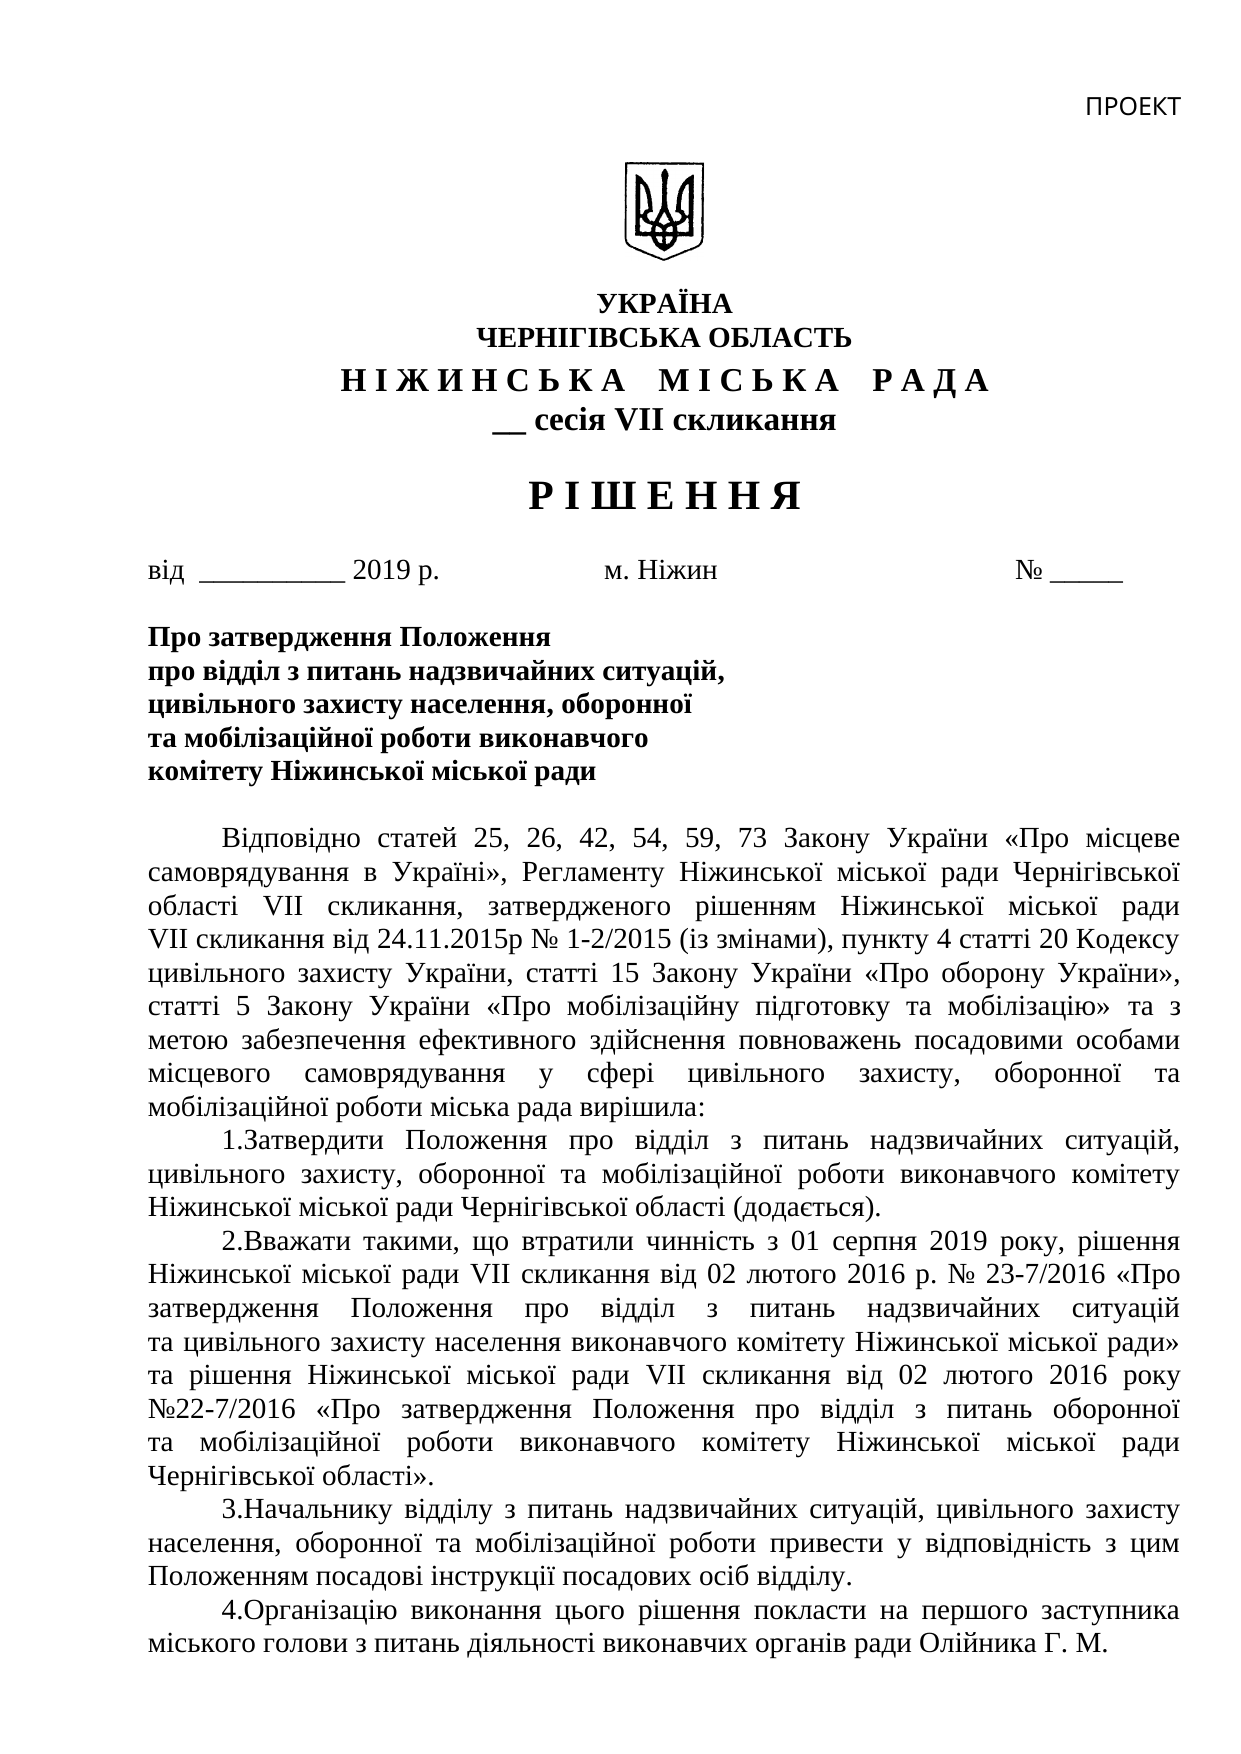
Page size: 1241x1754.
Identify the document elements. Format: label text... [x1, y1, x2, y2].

text 4.Організацію виконання цього рішення покласти на першого заступника міського голови з питань діяльності виконавчих органів ради Олійника Г. М. [148, 1592, 1181, 1659]
text про відділ з питань надзвичайних ситуацій, [148, 653, 1181, 686]
text та мобілізаційної роботи виконавчого [148, 720, 1181, 753]
text цивільного захисту населення, оборонної [148, 686, 1181, 720]
text комітету Ніжинської міської ради [148, 753, 1181, 787]
subtitle Н І Ж И Н С Ь К А М І С Ь К А Р А Д А [148, 361, 1181, 399]
text Р І Ш Е Н Н Я [148, 471, 1181, 519]
text ЧЕРНІГІВСЬКА ОБЛАСТЬ [148, 320, 1181, 353]
text від __________ 2019 р. м. Ніжин № _____ [148, 552, 1181, 586]
text Про затвердження Положення [148, 619, 1181, 653]
text __ сесія VII скликання [148, 399, 1181, 437]
picture [624, 162, 705, 261]
text 2.Вважати такими, що втратили чинність з 01 серпня 2019 року, рішення Ніжинської міської ради VII скликання від 02 лютого 2016 р. № 23-7/2016 «Про затвердження Положення про відділ з питань надзвичайних ситуацій та цивільного захисту населення виконавчого комітету Ніжинської міської ради» та рішення Ніжинської міської ради VII скликання від 02 лютого 2016 року №22-7/2016 «Про затвердження Положення про відділ з питань оборонної та мобілізаційної роботи виконавчого комітету Ніжинської міської ради Чернігівської області». [148, 1223, 1181, 1491]
text УКРАЇНА [148, 286, 1181, 320]
text Відповідно статей 25, 26, 42, 54, 59, 73 Закону України «Про місцеве самоврядування в Україні», Регламенту Ніжинської міської ради Чернігівської області VІІ скликання, затвердженого рішенням Ніжинської міської ради VІІ скликання від 24.11.2015р № 1-2/2015 (із змінами), пункту 4 статті 20 Кодексу цивільного захисту України, статті 15 Закону України «Про оборону України», статті 5 Закону України «Про мобілізаційну підготовку та мобілізацію» та з метою забезпечення ефективного здійснення повноважень посадовими особами місцевого самоврядування у сфері цивільного захисту, оборонної та мобілізаційної роботи міська рада вирішила: [148, 821, 1181, 1122]
text ПРОЕКТ [148, 89, 1181, 123]
text 3.Начальнику відділу з питань надзвичайних ситуацій, цивільного захисту населення, оборонної та мобілізаційної роботи привести у відповідність з цим Положенням посадові інструкції посадових осіб відділу. [148, 1491, 1181, 1592]
text 1.Затвердити Положення про відділ з питань надзвичайних ситуацій, цивільного захисту, оборонної та мобілізаційної роботи виконавчого комітету Ніжинської міської ради Чернігівської області (додається). [148, 1122, 1181, 1223]
